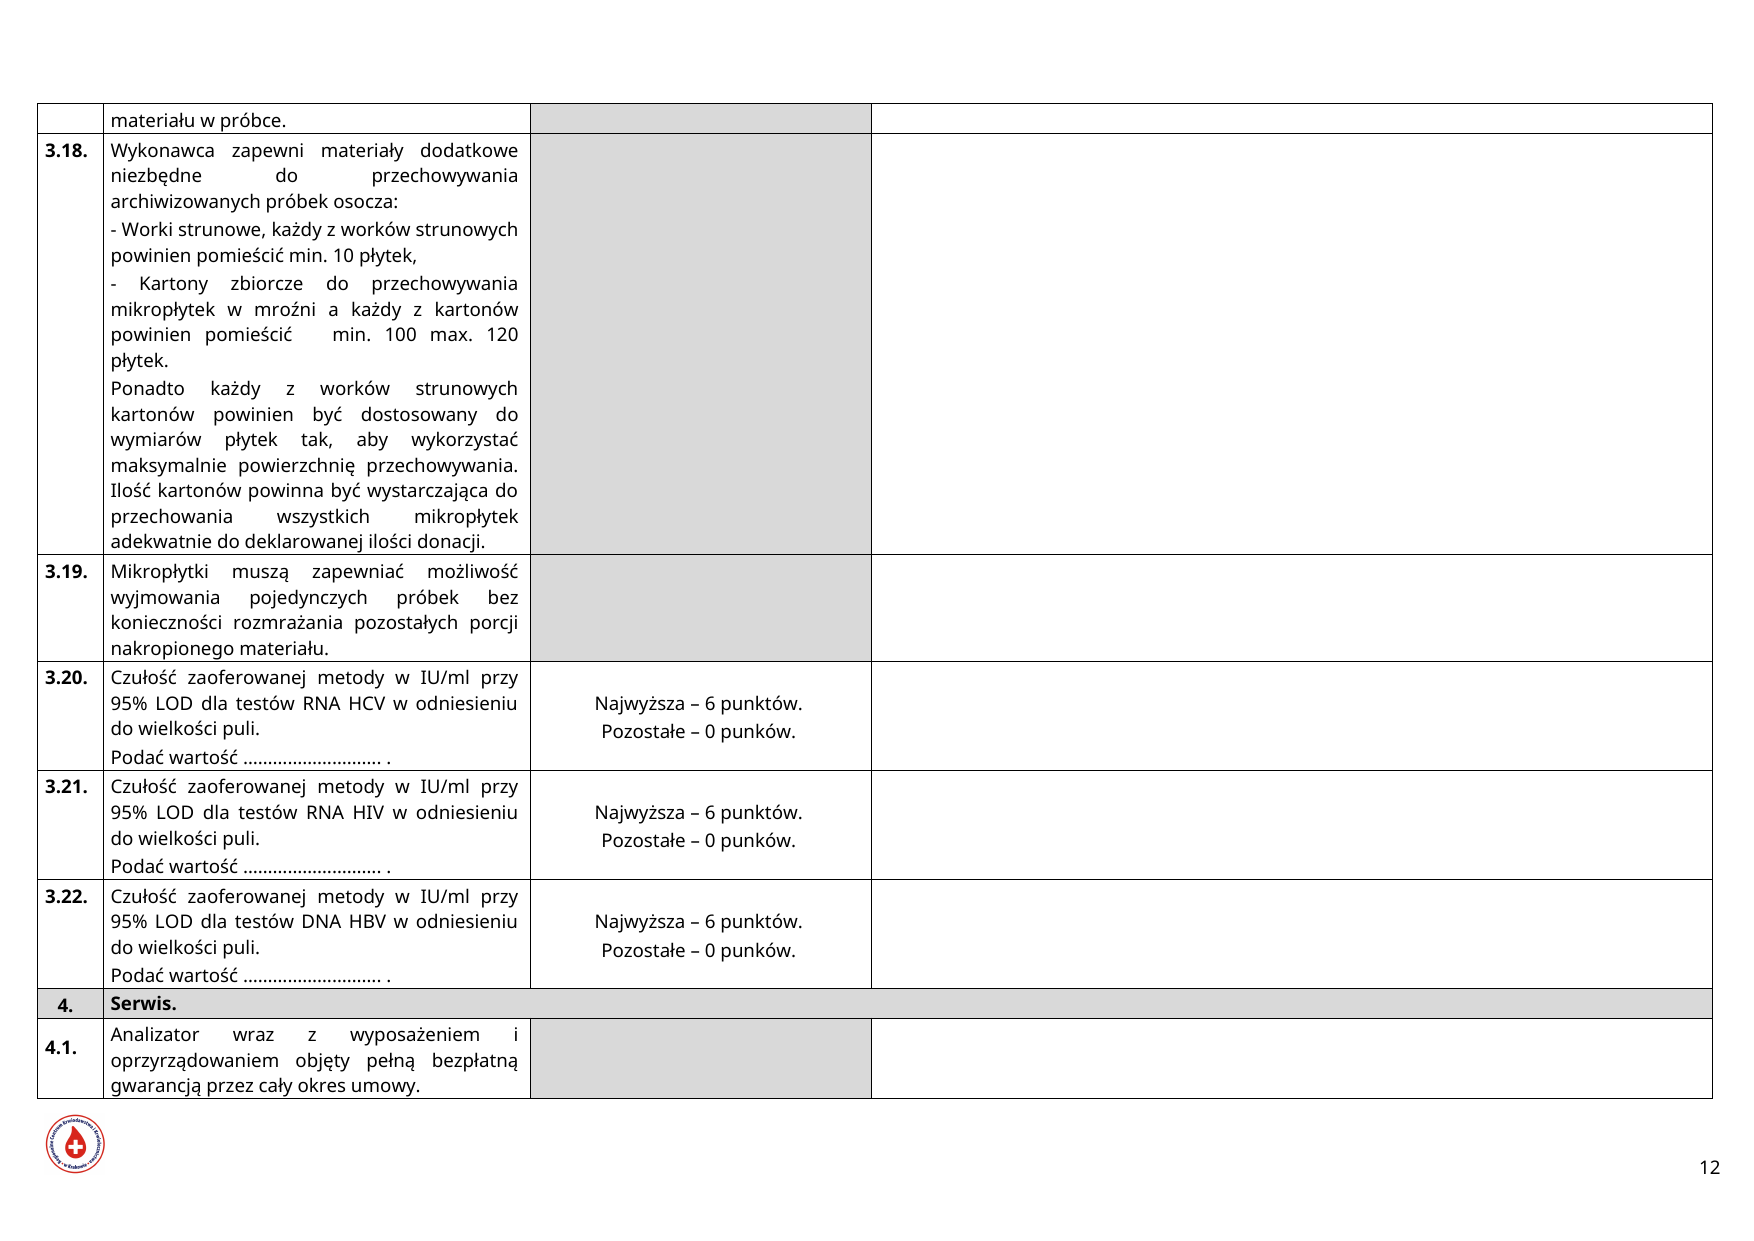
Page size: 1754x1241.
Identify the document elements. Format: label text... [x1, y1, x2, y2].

table_cell [531, 134, 871, 554]
picture [44, 1113, 106, 1175]
table_cell Najwyższa – 6 punktów. Pozostałe – 0 punków. [531, 771, 871, 879]
table_cell [872, 104, 1712, 133]
table_cell [872, 1019, 1712, 1098]
table_cell [38, 880, 103, 988]
table_cell [872, 880, 1712, 988]
table_cell Najwyższa – 6 punktów. Pozostałe – 0 punków. [531, 662, 871, 770]
table_cell [531, 104, 871, 133]
table_cell [531, 555, 871, 661]
table_cell [38, 134, 103, 554]
table_cell [872, 662, 1712, 770]
table_cell [38, 662, 103, 770]
table_cell [38, 1019, 103, 1098]
table_cell [872, 134, 1712, 554]
table_cell [38, 104, 103, 133]
table_cell Najwyższa – 6 punktów. Pozostałe – 0 punków. [531, 880, 871, 988]
table_cell Czułość zaoferowanej metody w IU/ml przy 95% LOD dla testów RNA HIV w odniesieniu do wielkości puli. Podać wartość ………………………. . [104, 771, 530, 879]
table_cell Analizator wraz z wyposażeniem i oprzyrządowaniem objęty pełną bezpłatną gwarancją przez cały okres umowy. [104, 1019, 530, 1098]
table_cell Wykonawca zapewni materiały dodatkowe niezbędne do przechowywania archiwizowanych próbek osocza: - Worki strunowe, każdy z worków strunowych powinien pomieścić min. 10 płytek, - Kartony zbiorcze do przechowywania mikropłytek w mroźni a każdy z kartonów powinien pomieścić min. 100 max. 120 płytek. Ponadto każdy z worków strunowych kartonów powinien być dostosowany do wymiarów płytek tak, aby wykorzystać maksymalnie powierzchnię przechowywania. Ilość kartonów powinna być wystarczająca do przechowania wszystkich mikropłytek adekwatnie do deklarowanej ilości donacji. [104, 134, 530, 554]
table_cell Czułość zaoferowanej metody w IU/ml przy 95% LOD dla testów DNA HBV w odniesieniu do wielkości puli. Podać wartość ………………………. . [104, 880, 530, 988]
table_cell [872, 555, 1712, 661]
table_cell [531, 1019, 871, 1098]
table_cell Czułość zaoferowanej metody w IU/ml przy 95% LOD dla testów RNA HCV w odniesieniu do wielkości puli. Podać wartość ………………………. . [104, 662, 530, 770]
table_cell [38, 989, 103, 1018]
table_cell Mikropłytki muszą zapewniać możliwość wyjmowania pojedynczych próbek bez konieczności rozmrażania pozostałych porcji nakropionego materiału. [104, 555, 530, 661]
table_cell [38, 555, 103, 661]
table_cell Serwis. [104, 989, 1712, 1018]
table_cell [872, 771, 1712, 879]
table_cell [38, 771, 103, 879]
